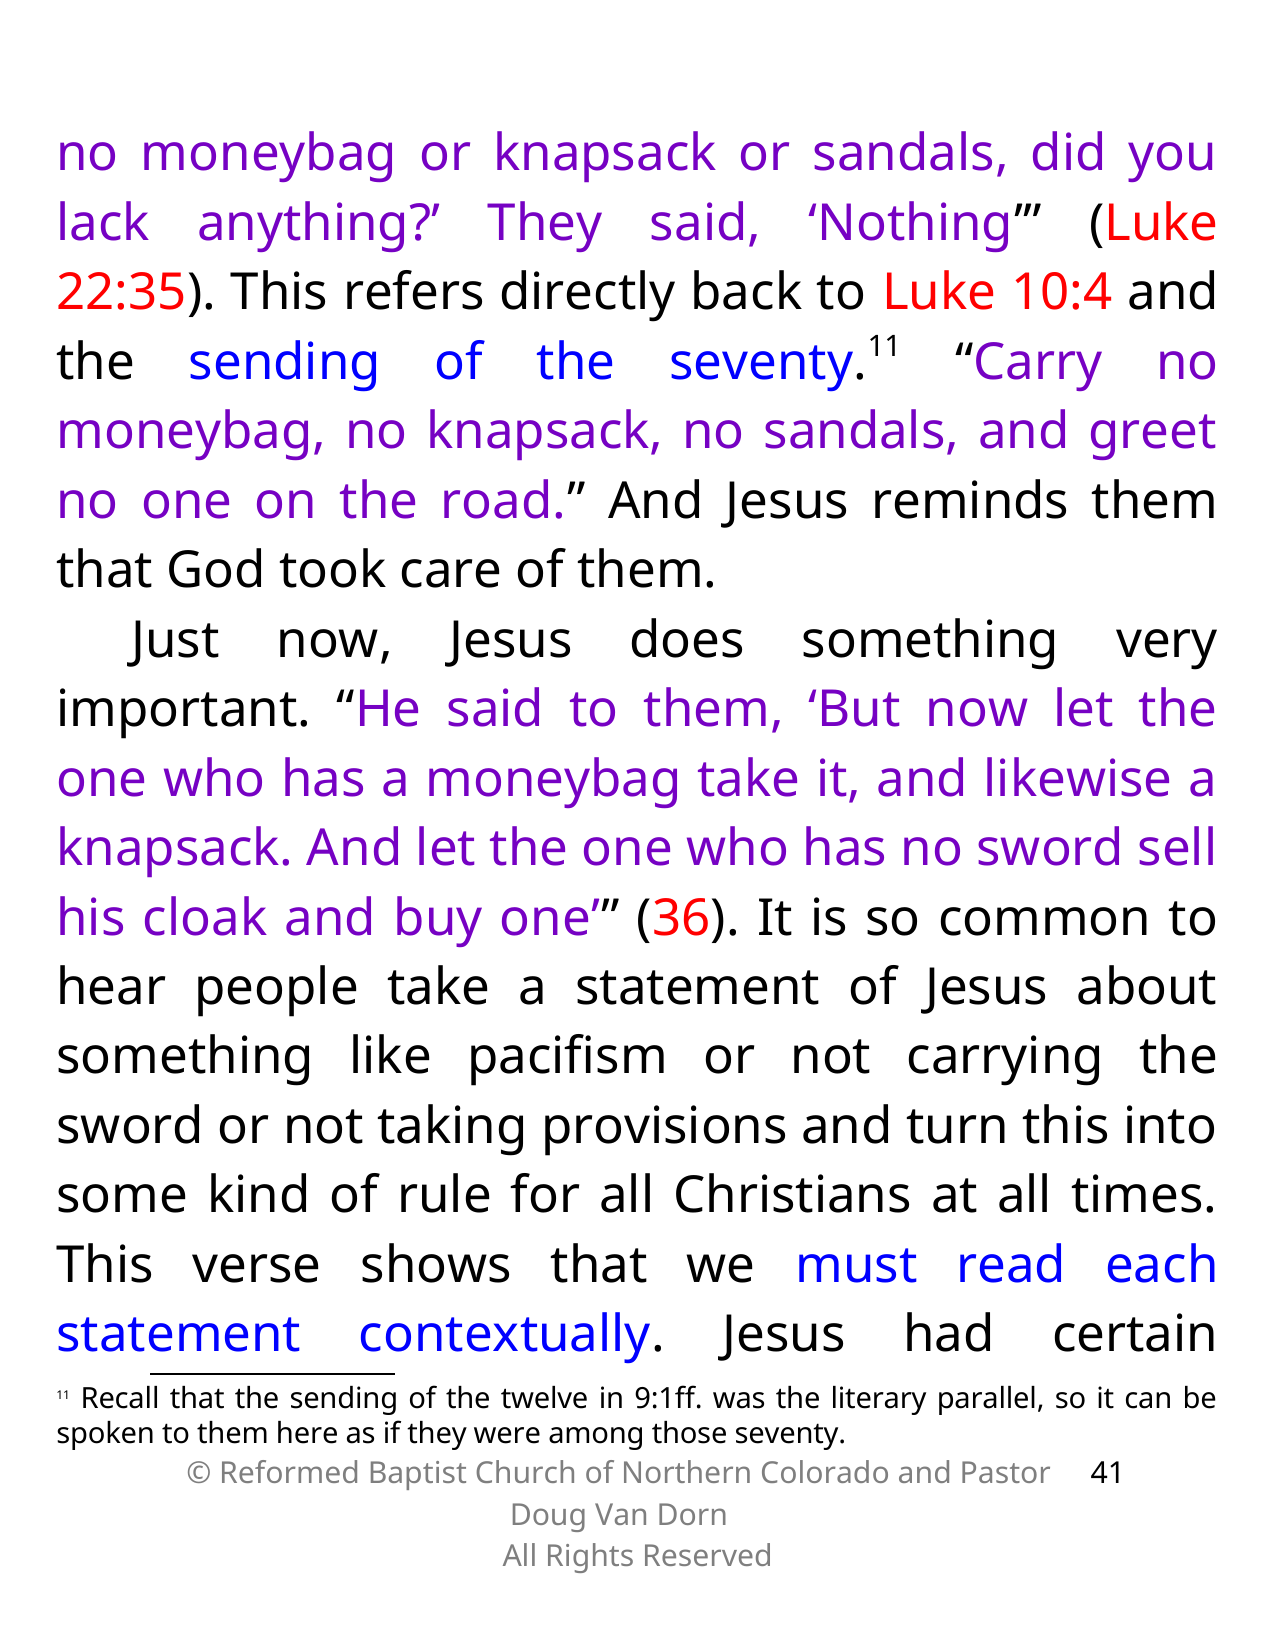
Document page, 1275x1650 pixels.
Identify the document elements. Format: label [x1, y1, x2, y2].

text [56, 116, 1219, 602]
text [56, 602, 1219, 1367]
